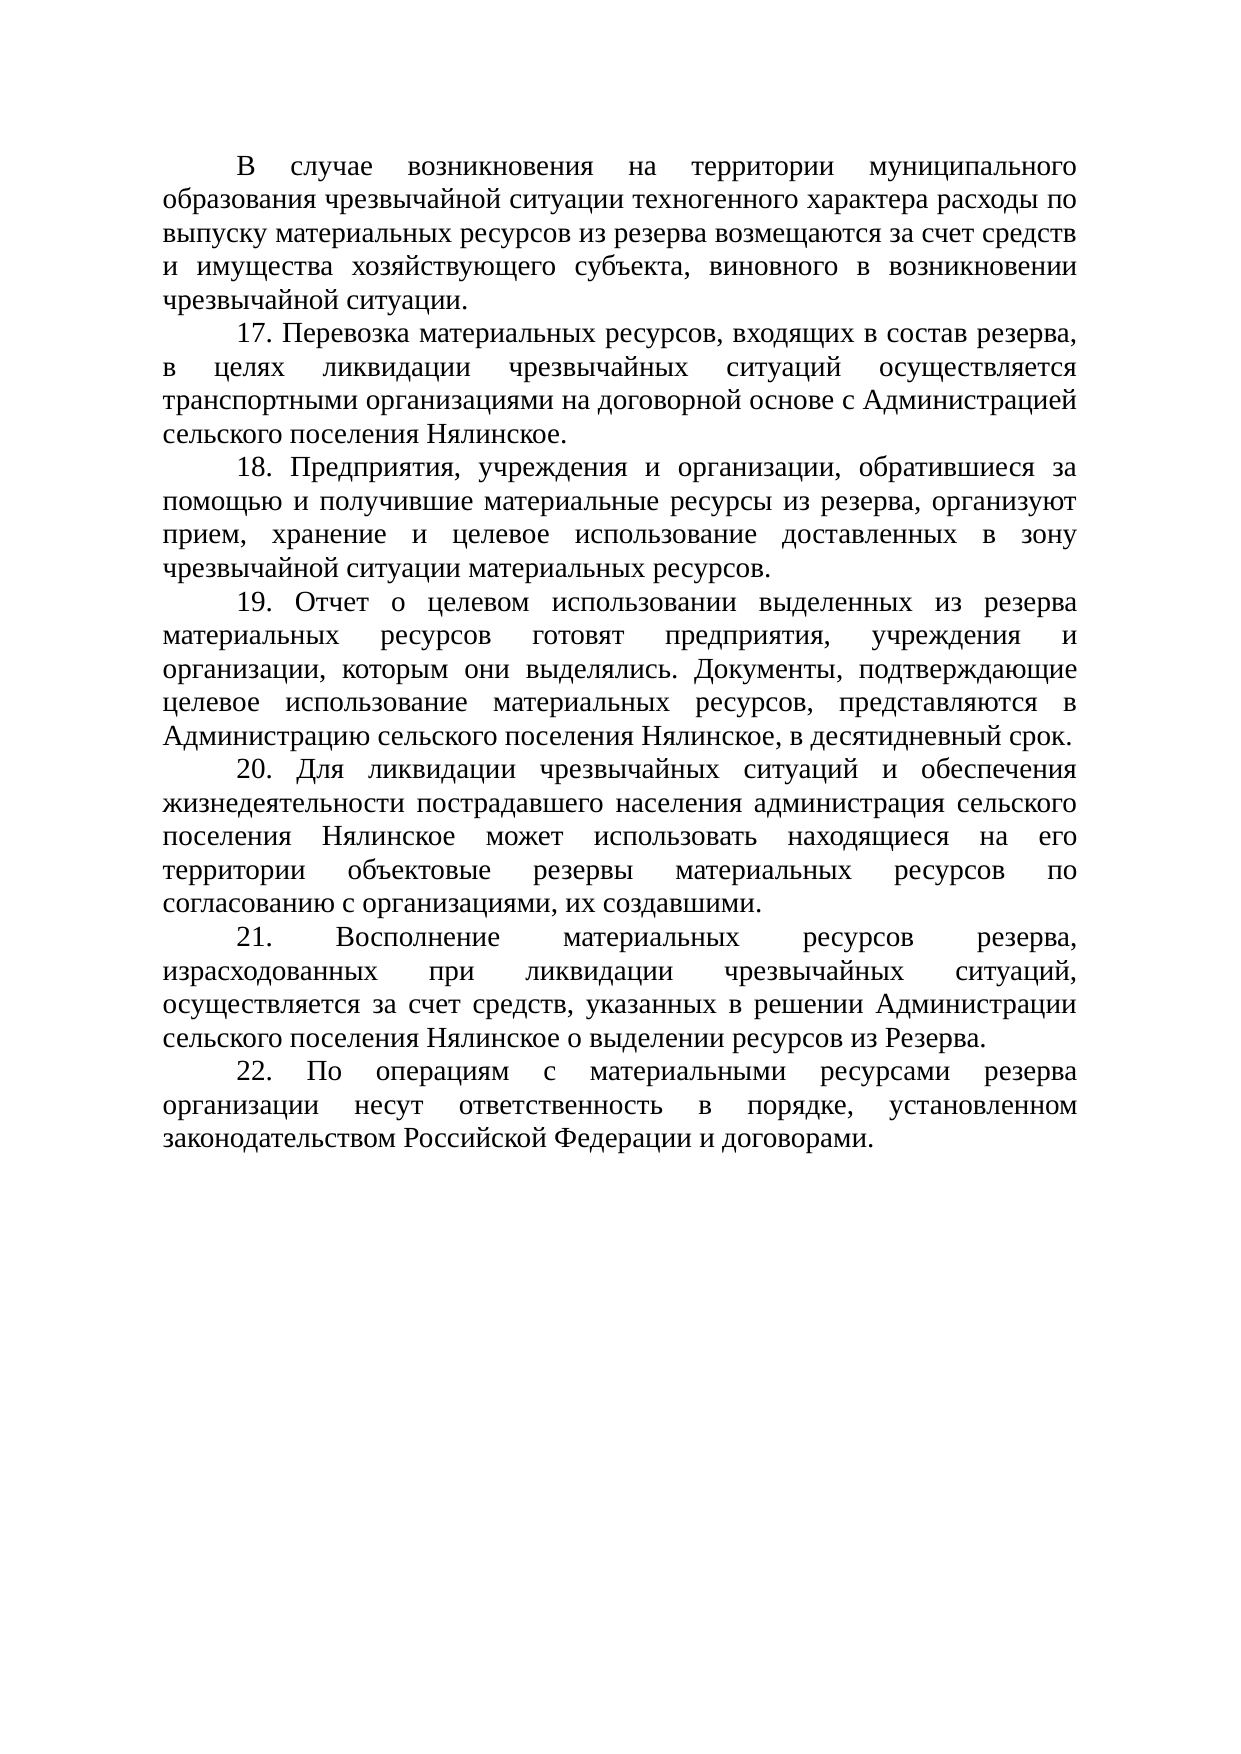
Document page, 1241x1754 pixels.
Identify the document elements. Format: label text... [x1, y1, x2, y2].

text 20. Для ликвидации чрезвычайных ситуаций и обеспечения жизнедеятельности пострадавшего населения администрация сельского поселения Нялинское может использовать находящиеся на его территории объектовые резервы материальных ресурсов по согласованию с организациями, их создавшими. [162, 751, 1078, 919]
text В случае возникновения на территории муниципального образования чрезвычайной ситуации техногенного характера расходы по выпуску материальных ресурсов из резерва возмещаются за счет средств и имущества хозяйствующего субъекта, виновного в возникновении чрезвычайной ситуации. [162, 148, 1078, 315]
text 17. Перевозка материальных ресурсов, входящих в состав резерва, в целях ликвидации чрезвычайных ситуаций осуществляется транспортными организациями на договорной основе с Администрацией сельского поселения Нялинское. [162, 315, 1078, 449]
text 18. Предприятия, учреждения и организации, обратившиеся за помощью и получившие материальные ресурсы из резерва, организуют прием, хранение и целевое использование доставленных в зону чрезвычайной ситуации материальных ресурсов. [162, 449, 1078, 584]
text 22. По операциям с материальными ресурсами резерва организации несут ответственность в порядке, установленном законодательством Российской Федерации и договорами. [162, 1053, 1078, 1154]
text 19. Отчет о целевом использовании выделенных из резерва материальных ресурсов готовят предприятия, учреждения и организации, которым они выделялись. Документы, подтверждающие целевое использование материальных ресурсов, представляются в Администрацию сельского поселения Нялинское, в десятидневный срок. [162, 584, 1078, 751]
text 21. Восполнение материальных ресурсов резерва, израсходованных при ликвидации чрезвычайных ситуаций, осуществляется за счет средств, указанных в решении Администрации сельского поселения Нялинское о выделении ресурсов из Резерва. [162, 919, 1078, 1053]
